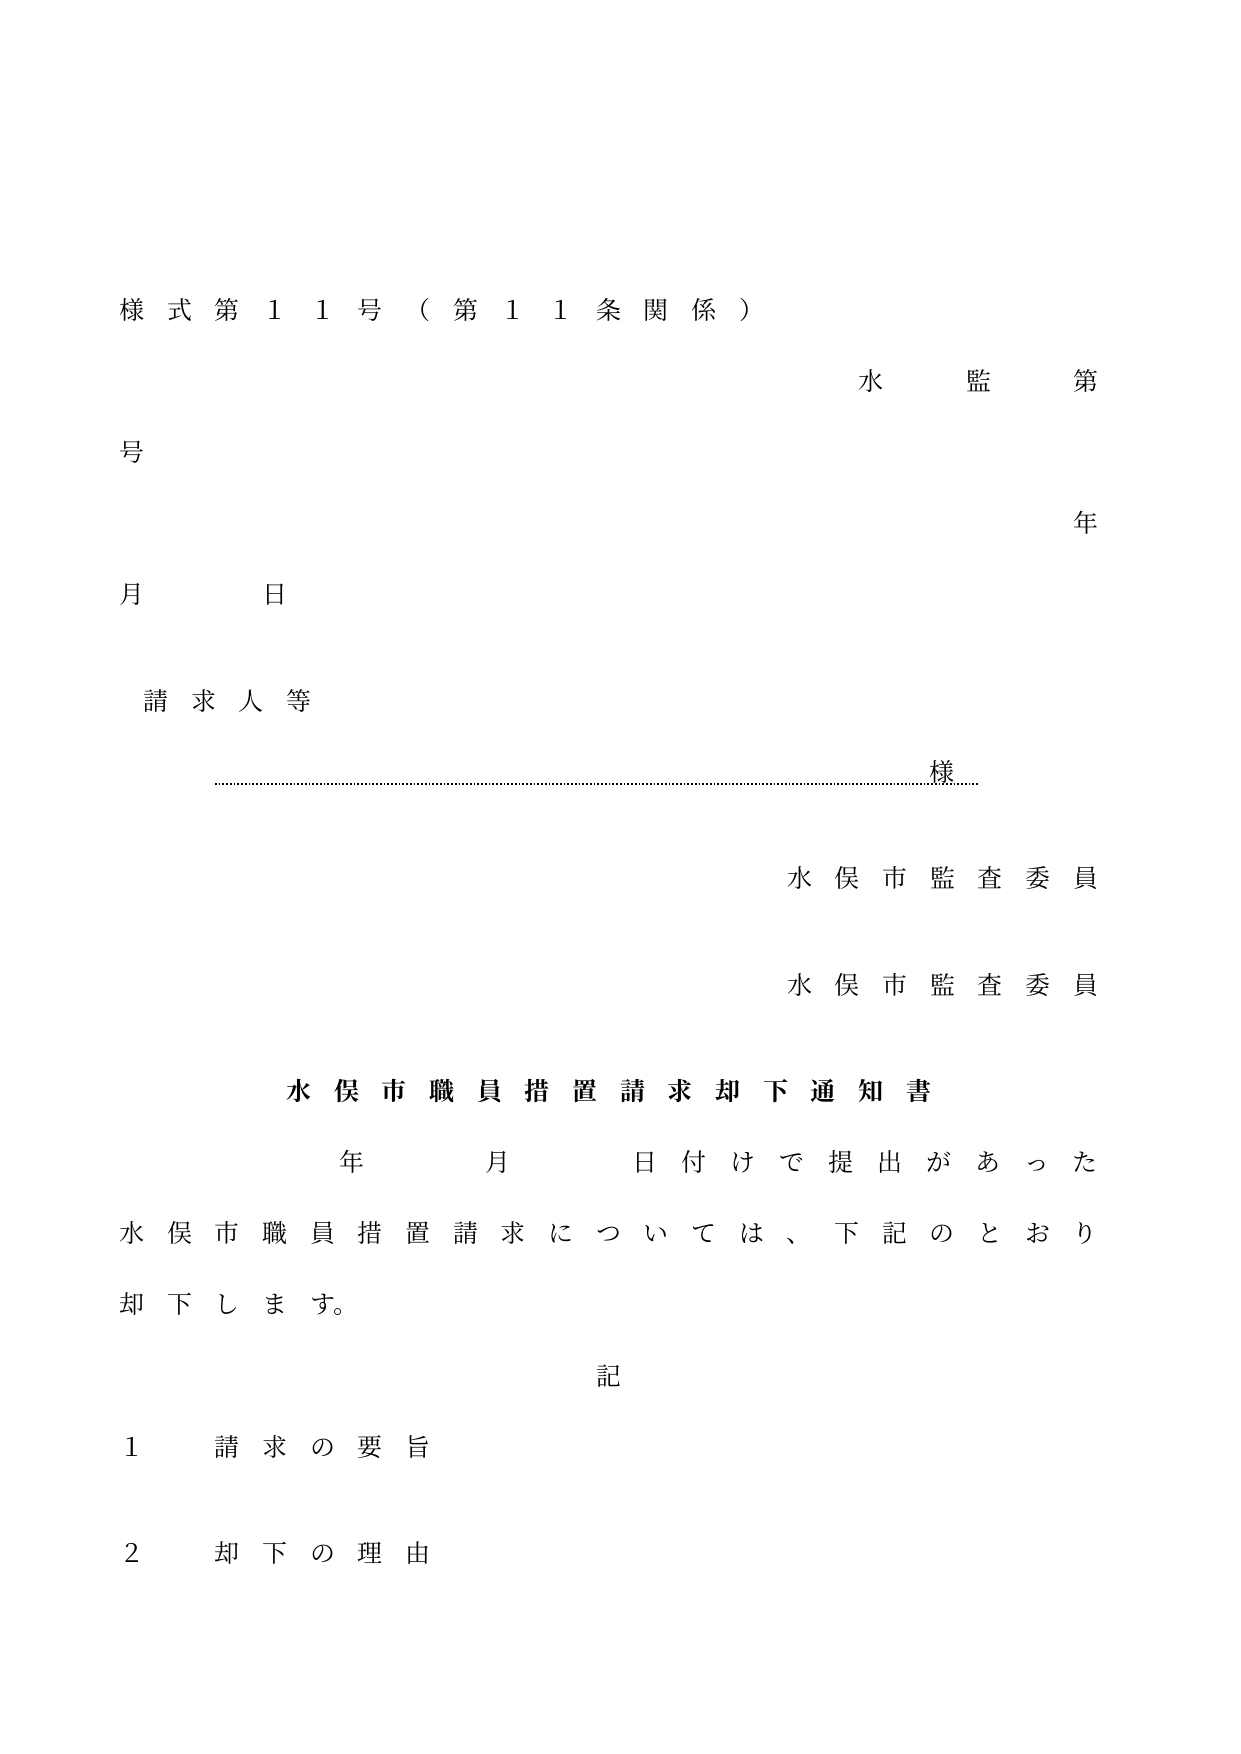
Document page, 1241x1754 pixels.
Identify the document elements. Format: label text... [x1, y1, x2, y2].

text 令和 年 月 日付けで提出があった水俣市職員措置請求については、下記のとおり却下します。 [119, 1126, 1121, 1339]
text 請求人等 [119, 664, 1121, 735]
text １ 請求の要旨 [119, 1410, 1121, 1481]
text 令和 年 月 日 [119, 486, 1121, 628]
text 水俣市監査委員 [119, 841, 1121, 912]
text 水監第 号 [119, 344, 1121, 486]
text ２ 却下の理由 [119, 1516, 1121, 1587]
text 様式第１１号（第１１条関係） [119, 273, 1121, 344]
text 様 [119, 735, 1121, 806]
text 水俣市監査委員 [119, 948, 1121, 1019]
text 水俣市職員措置請求却下通知書 [119, 1054, 1121, 1126]
text 記 [119, 1339, 1121, 1410]
